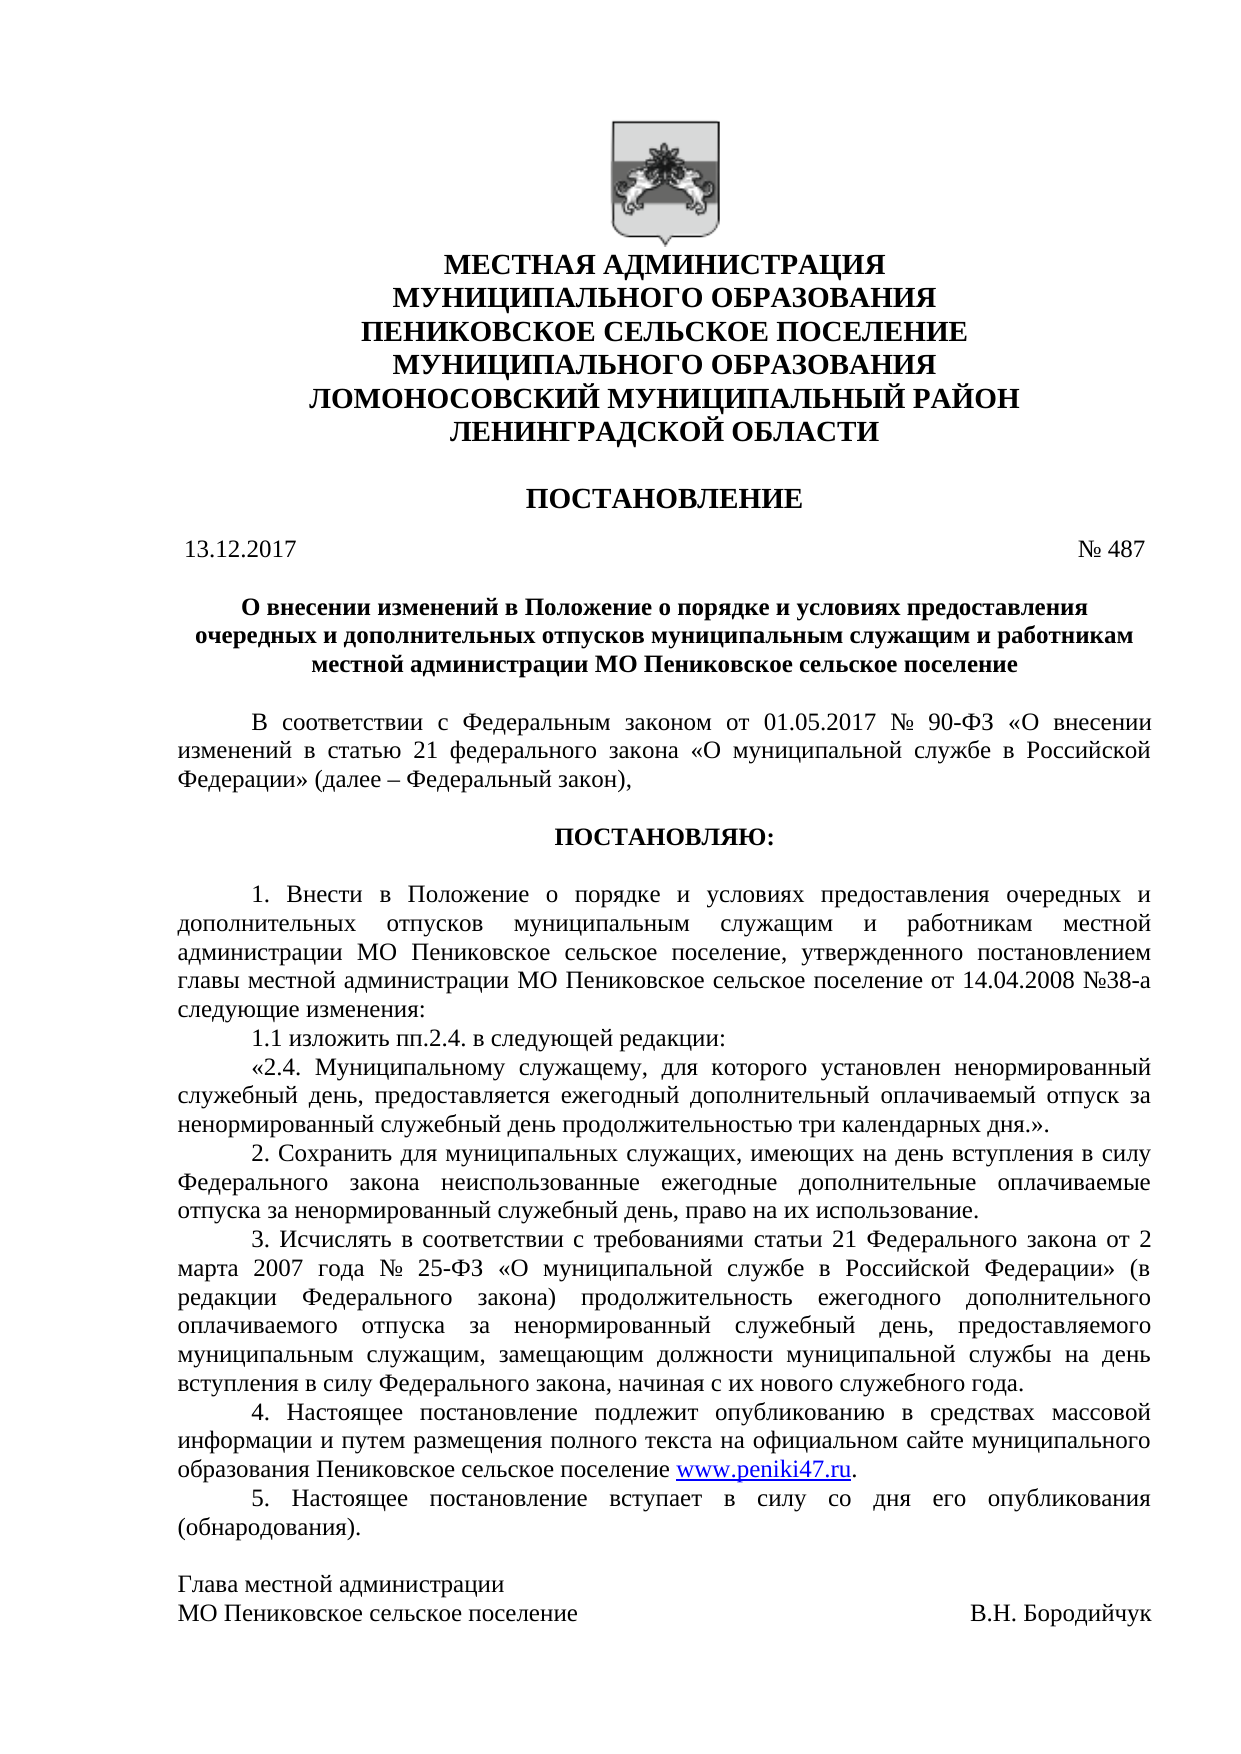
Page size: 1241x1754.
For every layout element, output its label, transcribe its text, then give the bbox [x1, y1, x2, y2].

text 3. Исчислять в соответствии с требованиями статьи 21 Федерального закона от 2 марта 2007 года № 25-ФЗ «О муниципальной службе в Российской Федерации» (в редакции Федерального закона) продолжительность ежегодного дополнительного оплачиваемого отпуска за ненормированный служебный день, предоставляемого муниципальным служащим, замещающим должности муниципальной службы на день вступления в силу Федерального закона, начиная с их нового служебного года. [177, 1224, 1152, 1397]
text В соответствии с Федеральным законом от 01.05.2017 № 90-ФЗ «О внесении изменений в статью 21 федерального закона «О муниципальной службе в Российской Федерации» (далее – Федеральный закон), [177, 707, 1152, 793]
text 4. Настоящее постановление подлежит опубликованию в средствах массовой информации и путем размещения полного текста на официальном сайте муниципального образования Пениковское сельское поселение www.peniki47.ru. [177, 1397, 1152, 1483]
text МУНИЦИПАЛЬНОГО ОБРАЗОВАНИЯ [177, 347, 1152, 381]
text 1.1 изложить пп.2.4. в следующей редакции: [251, 1023, 1152, 1052]
text ПЕНИКОВСКОЕ СЕЛЬСКОЕ ПОСЕЛЕНИЕ [177, 314, 1152, 347]
text 1. Внести в Положение о порядке и условиях предоставления очередных и дополнительных отпусков муниципальным служащим и работникам местной администрации МО Пениковское сельское поселение, утвержденного постановлением главы местной администрации МО Пениковское сельское поселение от 14.04.2008 №38-а следующие изменения: [177, 879, 1152, 1023]
text ЛОМОНОСОВСКИЙ МУНИЦИПАЛЬНЫЙ РАЙОН [177, 381, 1152, 414]
text «2.4. Муниципальному служащему, для которого установлен ненормированный служебный день, предоставляется ежегодный дополнительный оплачиваемый отпуск за ненормированный служебный день продолжительностью три календарных дня.». [177, 1052, 1152, 1138]
text ЛЕНИНГРАДСКОЙ ОБЛАСТИ [177, 414, 1152, 448]
text МО Пениковское сельское поселение В.Н. Бородийчук [177, 1598, 1152, 1627]
text Глава местной администрации [177, 1569, 1152, 1598]
text 13.12.2017 № 487 [177, 534, 1152, 563]
text МЕСТНАЯ АДМИНИСТРАЦИЯ [177, 247, 1152, 280]
text О внесении изменений в Положение о порядке и условиях предоставления очередных и дополнительных отпусков муниципальным служащим и работникам местной администрации МО Пениковское сельское поселение [177, 592, 1152, 678]
text ПОСТАНОВЛЕНИЕ [177, 482, 1152, 515]
text 5. Настоящее постановление вступает в силу со дня его опубликования (обнародования). [177, 1483, 1152, 1541]
text 2. Сохранить для муниципальных служащих, имеющих на день вступления в силу Федерального закона неиспользованные ежегодные дополнительные оплачиваемые отпуска за ненормированный служебный день, право на их использование. [177, 1138, 1152, 1224]
text МУНИЦИПАЛЬНОГО ОБРАЗОВАНИЯ [177, 280, 1152, 314]
text ПОСТАНОВЛЯЮ: [177, 822, 1152, 851]
